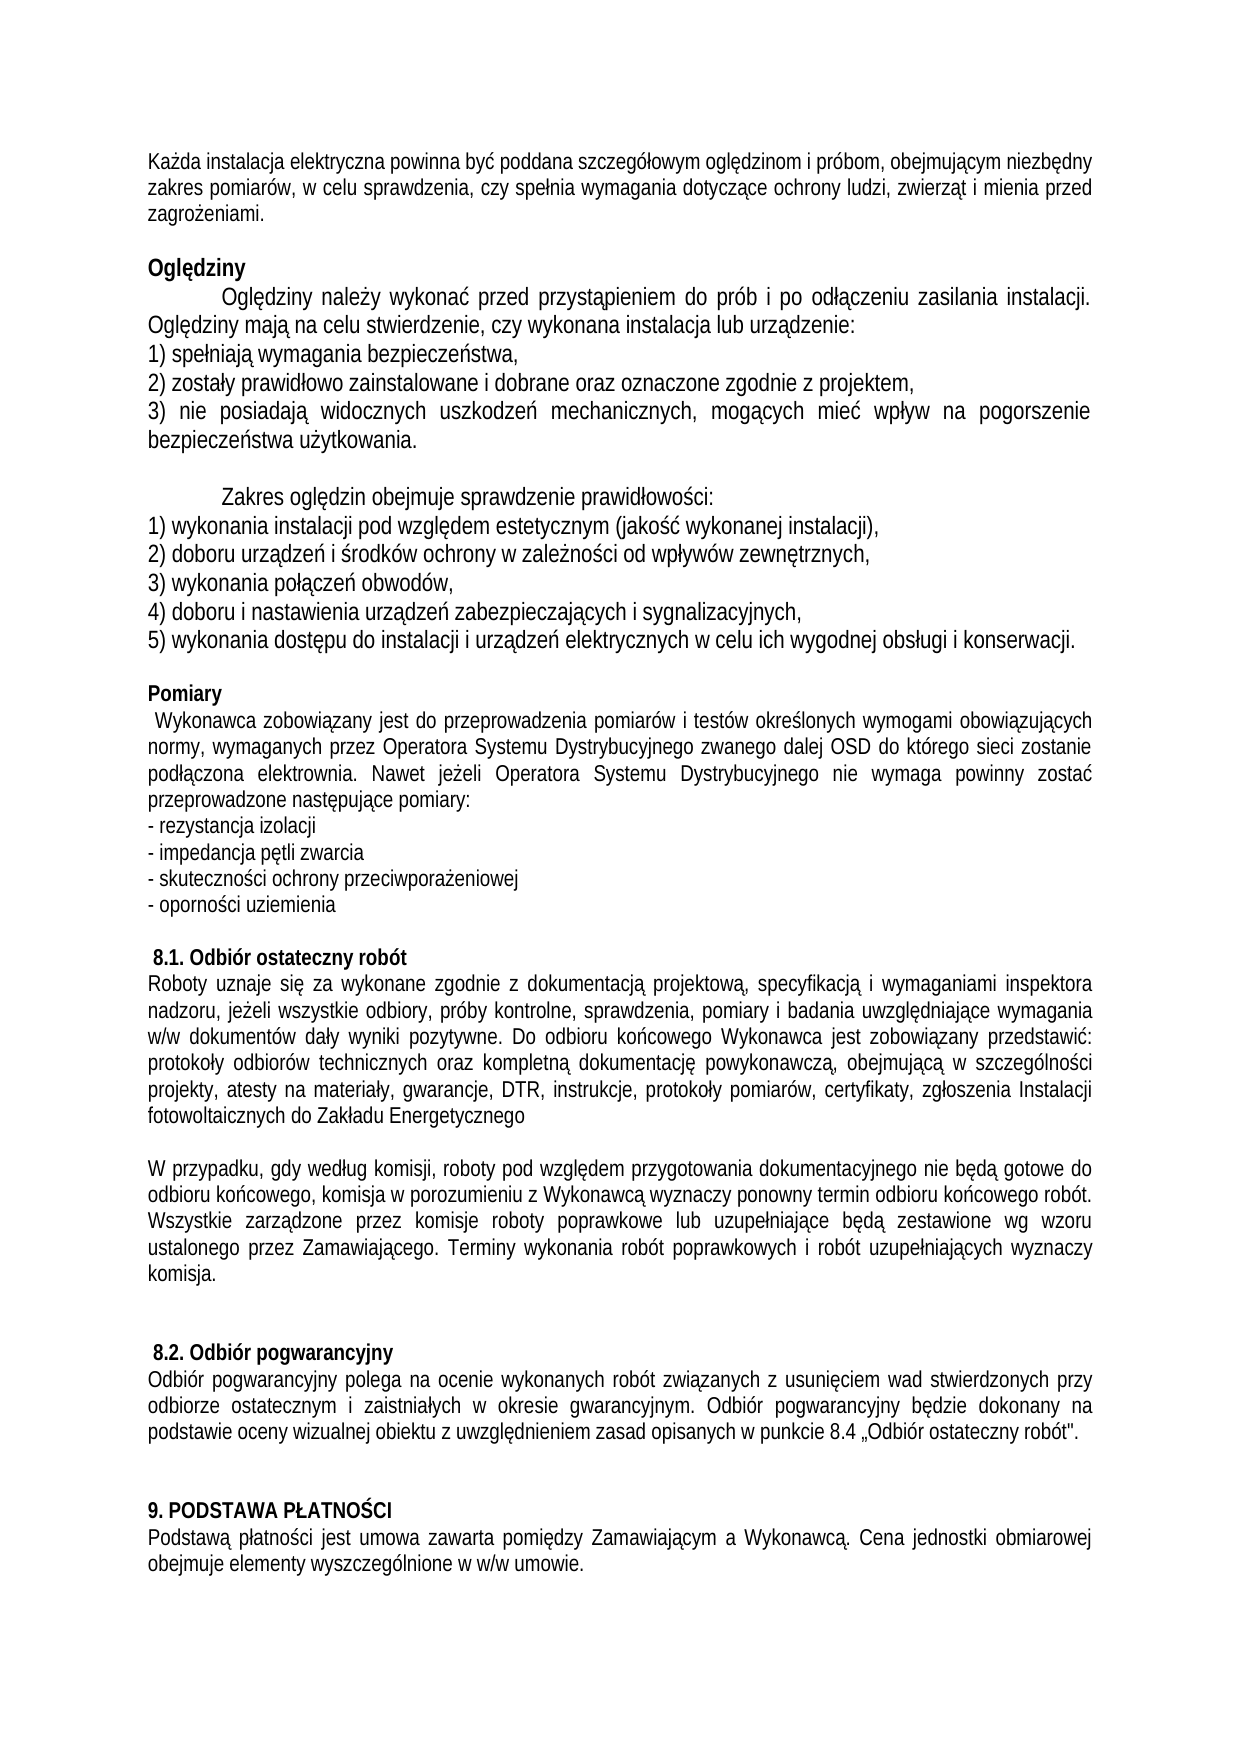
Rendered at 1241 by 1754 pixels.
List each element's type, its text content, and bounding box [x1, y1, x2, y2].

text Pomiary [148, 680, 1093, 707]
text 2) doboru urządzeń i środków ochrony w zależności od wpływów zewnętrznych, [148, 539, 1093, 568]
text Oględziny [148, 253, 1093, 282]
text Odbiór pogwarancyjny polega na ocenie wykonanych robót związanych z usunięciem wad stwierdzonych przy odbiorze ostatecznym i zaistniałych w okresie gwarancyjnym. Odbiór pogwarancyjny będzie dokonany na podstawie oceny wizualnej obiektu z uwzględnieniem zasad opisanych w punkcie 8.4 „Odbiór ostateczny robót". [148, 1366, 1093, 1445]
text 8.1. Odbiór ostateczny robót [148, 944, 1093, 970]
text 9. PODSTAWA PŁATNOŚCI [148, 1497, 1093, 1524]
text Każda instalacja elektryczna powinna być poddana szczegółowym oględzinom i próbom, obejmującym niezbędny zakres pomiarów, w celu sprawdzenia, czy spełnia wymagania dotyczące ochrony ludzi, zwierząt i mienia przed zagrożeniami. [148, 148, 1093, 227]
text W przypadku, gdy według komisji, roboty pod względem przygotowania dokumentacyjnego nie będą gotowe do odbioru końcowego, komisja w porozumieniu z Wykonawcą wyznaczy ponowny termin odbioru końcowego robót. Wszystkie zarządzone przez komisje roboty poprawkowe lub uzupełniające będą zestawione wg wzoru ustalonego przez Zamawiającego. Terminy wykonania robót poprawkowych i robót uzupełniających wyznaczy komisja. [148, 1155, 1093, 1287]
text 8.2. Odbiór pogwarancyjny [148, 1339, 1093, 1366]
text 5) wykonania dostępu do instalacji i urządzeń elektrycznych w celu ich wygodnej obsługi i konserwacji. [148, 625, 1093, 654]
text - oporności uziemienia [148, 891, 1093, 918]
text Wykonawca zobowiązany jest do przeprowadzenia pomiarów i testów określonych wymogami obowiązujących normy, wymaganych przez Operatora Systemu Dystrybucyjnego zwanego dalej OSD do którego sieci zostanie podłączona elektrownia. Nawet jeżeli Operatora Systemu Dystrybucyjnego nie wymaga powinny zostać przeprowadzone następujące pomiary: [148, 707, 1093, 812]
text - skuteczności ochrony przeciwporażeniowej [148, 865, 1093, 891]
text Zakres oględzin obejmuje sprawdzenie prawidłowości: [148, 482, 1093, 511]
text Podstawą płatności jest umowa zawarta pomiędzy Zamawiającym a Wykonawcą. Cena jednostki obmiarowej obejmuje elementy wyszczególnione w w/w umowie. [148, 1524, 1093, 1576]
text - impedancja pętli zwarcia [148, 838, 1093, 865]
text 3) nie posiadają widocznych uszkodzeń mechanicznych, mogących mieć wpływ na pogorszenie bezpieczeństwa użytkowania. [148, 396, 1093, 453]
text Oględziny należy wykonać przed przystąpieniem do prób i po odłączeniu zasilania instalacji. Oględziny mają na celu stwierdzenie, czy wykonana instalacja lub urządzenie: [148, 282, 1093, 339]
text 1) wykonania instalacji pod względem estetycznym (jakość wykonanej instalacji), [148, 511, 1093, 539]
text 4) doboru i nastawienia urządzeń zabezpieczających i sygnalizacyjnych, [148, 597, 1093, 625]
text 2) zostały prawidłowo zainstalowane i dobrane oraz oznaczone zgodnie z projektem, [148, 368, 1093, 396]
text - rezystancja izolacji [148, 812, 1093, 838]
text Roboty uznaje się za wykonane zgodnie z dokumentacją projektową, specyfikacją i wymaganiami inspektora nadzoru, jeżeli wszystkie odbiory, próby kontrolne, sprawdzenia, pomiary i badania uwzględniające wymagania w/w dokumentów dały wyniki pozytywne. Do odbioru końcowego Wykonawca jest zobowiązany przedstawić: protokoły odbiorów technicznych oraz kompletną dokumentację powykonawczą, obejmującą w szczególności projekty, atesty na materiały, gwarancje, DTR, instrukcje, protokoły pomiarów, certyfikaty, zgłoszenia Instalacji fotowoltaicznych do Zakładu Energetycznego [148, 970, 1093, 1128]
text 3) wykonania połączeń obwodów, [148, 568, 1093, 597]
text 1) spełniają wymagania bezpieczeństwa, [148, 339, 1093, 368]
